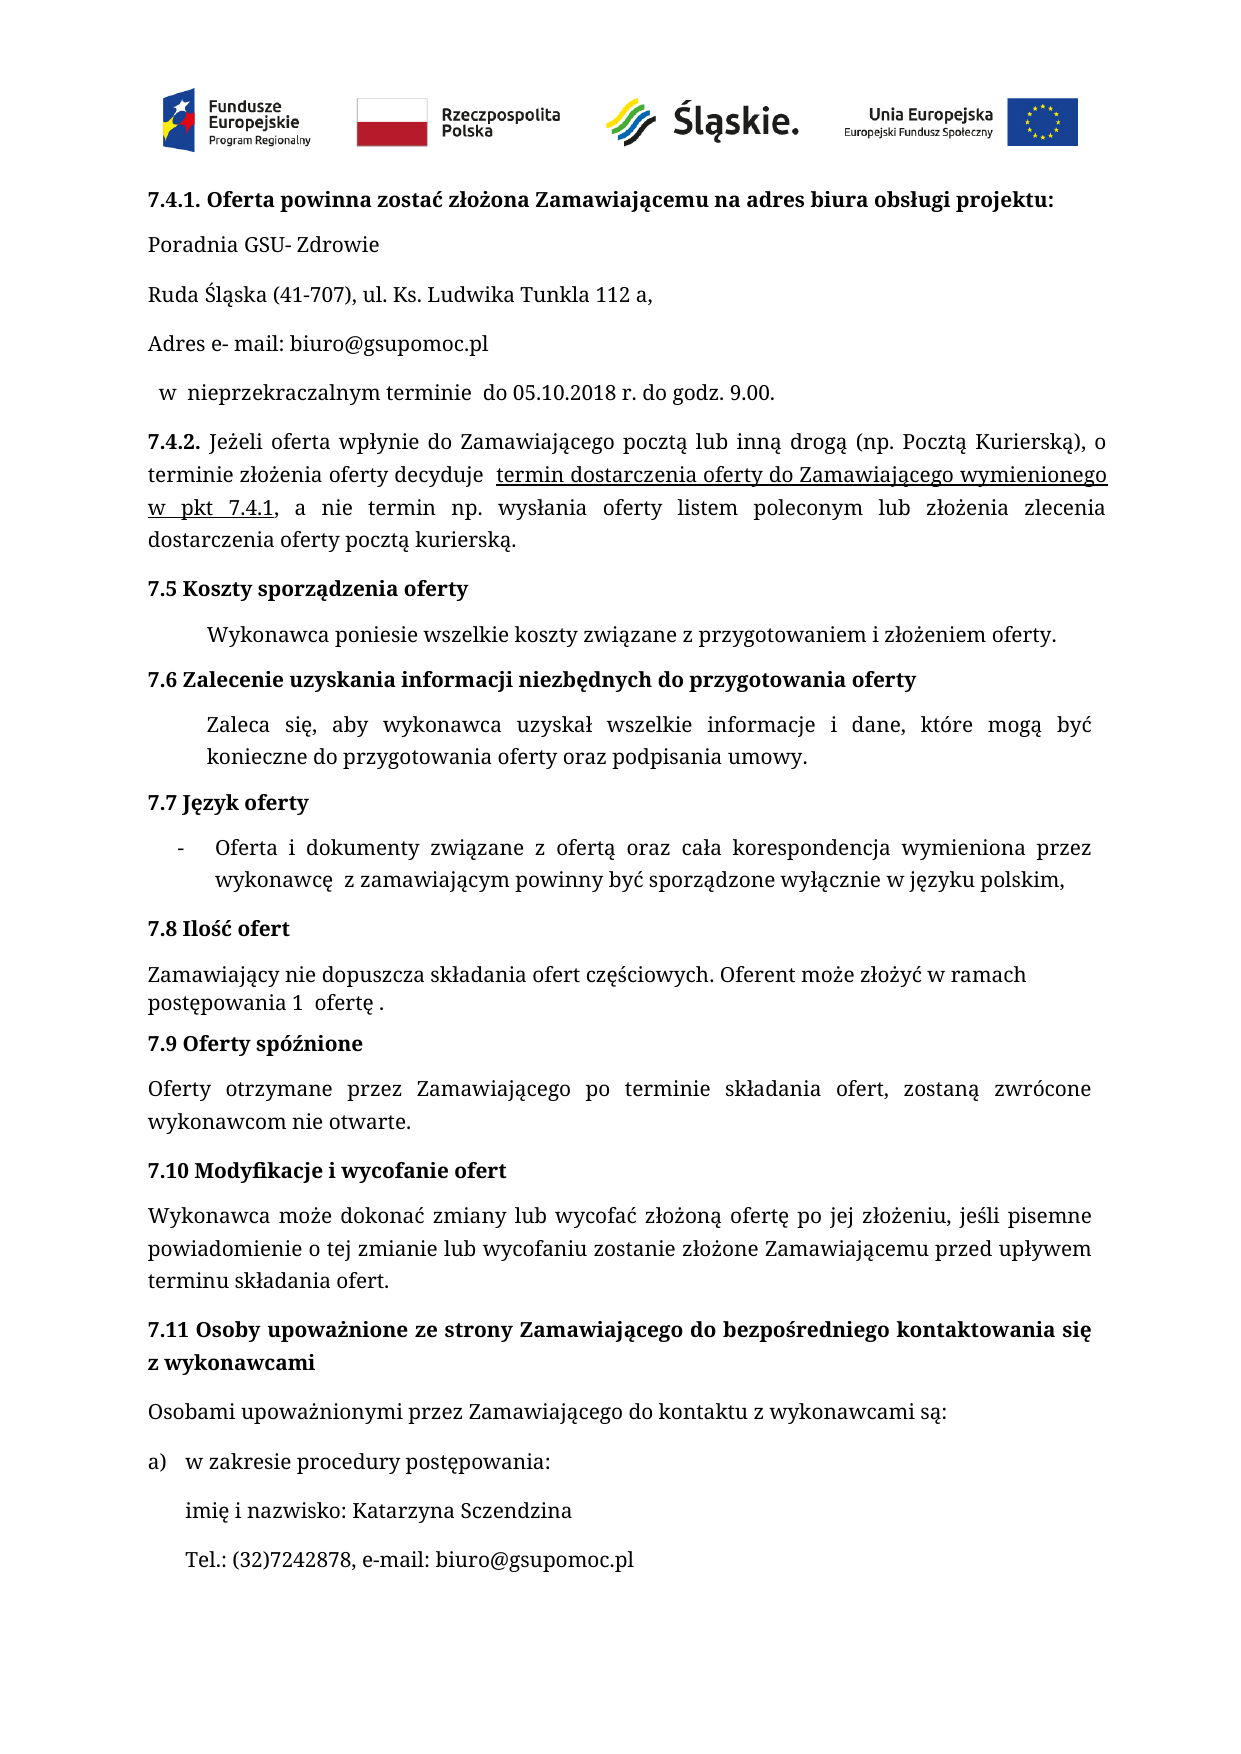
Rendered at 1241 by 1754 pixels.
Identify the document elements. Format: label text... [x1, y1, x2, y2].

text Ruda Śląska (41-707), ul. Ks. Ludwika Tunkla 112 a, [148, 280, 1093, 308]
text w nieprzekraczalnym terminie do 05.10.2018 r. do godz. 9.00. [148, 378, 1093, 407]
text 7.9 Oferty spóźnione [148, 1029, 1093, 1057]
list w zakresie procedury postępowania: [148, 1447, 1093, 1475]
text Oferty otrzymane przez Zamawiającego po terminie składania ofert, zostaną zwrócone wykonawcom nie otwarte. [148, 1074, 1093, 1135]
text Wykonawca może dokonać zmiany lub wycofać złożoną ofertę po jej złożeniu, jeśli pisemne powiadomienie o tej zmianie lub wycofaniu zostanie złożone Zamawiającemu przed upływem terminu składania ofert. [148, 1201, 1093, 1295]
text Poradnia GSU- Zdrowie [148, 230, 1093, 259]
text 7.11 Osoby upoważnione ze strony Zamawiającego do bezpośredniego kontaktowania się z wykonawcami [148, 1316, 1093, 1377]
list Oferta i dokumenty związane z ofertą oraz cała korespondencja wymieniona przez wykonawcę z zamawiającym powinny być sporządzone wyłącznie w języku polskim, [177, 833, 1093, 894]
text 7.8 Ilość ofert [148, 914, 1093, 943]
text Adres e- mail: biuro@gsupomoc.pl [148, 329, 1093, 357]
text 7.10 Modyfikacje i wycofanie ofert [148, 1156, 1093, 1184]
text 7.4.2. Jeżeli oferta wpłynie do Zamawiającego pocztą lub inną drogą (np. Pocztą Kurierską), o terminie złożenia oferty decyduje termin dostarczenia oferty do Zamawiającego wymienionego w pkt 7.4.1, a nie termin np. wysłania oferty listem poleconym lub złożenia zlecenia dostarczenia oferty pocztą kurierską. [148, 427, 1108, 554]
text Osobami upoważnionymi przez Zamawiającego do kontaktu z wykonawcami są: [148, 1397, 1093, 1426]
text Wykonawca poniesie wszelkie koszty związane z przygotowaniem i złożeniem oferty. [148, 620, 1093, 648]
picture [147, 73, 1093, 167]
text Zamawiający nie dopuszcza składania ofert częściowych. Oferent może złożyć w ramach postępowania 1 ofertę . [148, 960, 1093, 1017]
text 7.7 Język oferty [148, 788, 1093, 816]
text Zaleca się, aby wykonawca uzyskał wszelkie informacje i dane, które mogą być konieczne do przygotowania oferty oraz podpisania umowy. [207, 710, 1093, 771]
text 7.6 Zalecenie uzyskania informacji niezbędnych do przygotowania oferty [148, 665, 1093, 693]
text 7.4.1. Oferta powinna zostać złożona Zamawiającemu na adres biura obsługi projektu: [148, 185, 1093, 214]
text 7.5 Koszty sporządzenia oferty [148, 574, 1093, 603]
text imię i nazwisko: Katarzyna Sczendzina [148, 1496, 1093, 1524]
text Tel.: (32)7242878, e-mail: biuro@gsupomoc.pl [148, 1545, 1093, 1574]
